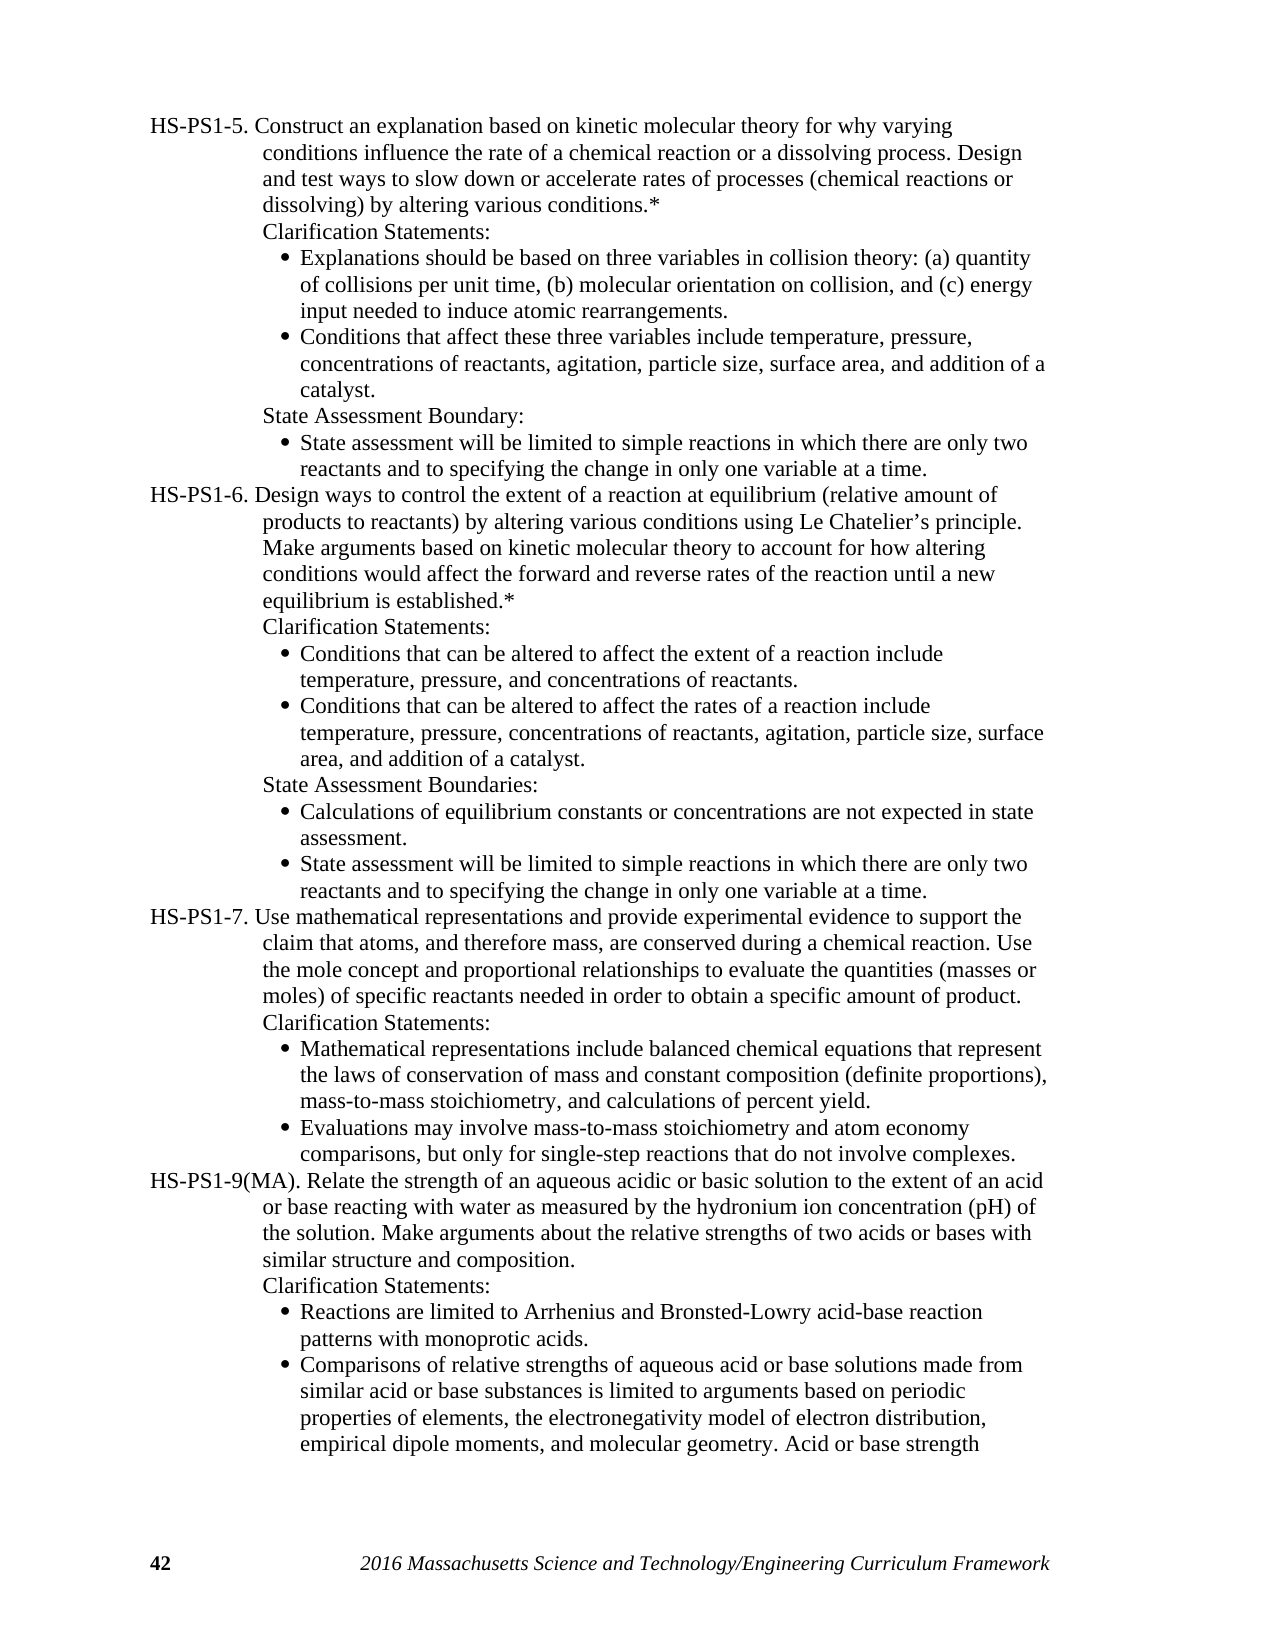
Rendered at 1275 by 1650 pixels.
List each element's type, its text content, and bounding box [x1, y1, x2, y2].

text State Assessment Boundaries: [262, 771, 1050, 798]
list Reactions are limited to Arrhenius and Bronsted-Lowry acid-base reaction patterns with monoprotic acids. [281, 1298, 1050, 1351]
list Conditions that can be altered to affect the rates of a reaction include temperature, pressure, concentrations of reactants, agitation, particle size, surface area, and addition of a catalyst. [281, 692, 1050, 771]
text HS-PS1-7. Use mathematical representations and provide experimental evidence to support the claim that atoms, and therefore mass, are conserved during a chemical reaction. Use the mole concept and proportional relationships to evaluate the quantities (masses or moles) of specific reactants needed in order to obtain a specific amount of product. [150, 903, 1050, 1008]
list State assessment will be limited to simple reactions in which there are only two reactants and to specifying the change in only one variable at a time. [281, 429, 1050, 481]
text Clarification Statements: [187, 613, 1050, 639]
list State assessment will be limited to simple reactions in which there are only two reactants and to specifying the change in only one variable at a time. [281, 850, 1050, 903]
list Explanations should be based on three variables in collision theory: (a) quantity of collisions per unit time, (b) molecular orientation on collision, and (c) energy input needed to induce atomic rearrangements. [281, 244, 1050, 323]
text HS-PS1-5. Construct an explanation based on kinetic molecular theory for why varying conditions influence the rate of a chemical reaction or a dissolving process. Design and test ways to slow down or accelerate rates of processes (chemical reactions or dissolving) by altering various conditions.* [150, 112, 1050, 218]
text Clarification Statements: [187, 1272, 1050, 1298]
text Clarification Statements: [187, 218, 1050, 244]
list Conditions that affect these three variables include temperature, pressure, concentrations of reactants, agitation, particle size, surface area, and addition of a catalyst. [281, 323, 1050, 402]
list Mathematical representations include balanced chemical equations that represent the laws of conservation of mass and constant composition (definite proportions), mass-to-mass stoichiometry, and calculations of percent yield. [281, 1035, 1050, 1114]
text HS-PS1-6. Design ways to control the extent of a reaction at equilibrium (relative amount of products to reactants) by altering various conditions using Le Chatelier’s principle. Make arguments based on kinetic molecular theory to account for how altering conditions would affect the forward and reverse rates of the reaction until a new equilibrium is established.* [150, 481, 1050, 613]
list Evaluations may involve mass-to-mass stoichiometry and atom economy comparisons, but only for single-step reactions that do not involve complexes. [281, 1114, 1050, 1167]
text State Assessment Boundary: [262, 402, 1050, 429]
text HS-PS1-9(MA). Relate the strength of an aqueous acidic or basic solution to the extent of an acid or base reacting with water as measured by the hydronium ion concentration (pH) of the solution. Make arguments about the relative strengths of two acids or bases with similar structure and composition. [150, 1167, 1050, 1272]
list Conditions that can be altered to affect the extent of a reaction include temperature, pressure, and concentrations of reactants. [281, 639, 1050, 692]
text Clarification Statements: [187, 1008, 1050, 1035]
list Calculations of equilibrium constants or concentrations are not expected in state assessment. [281, 798, 1050, 850]
